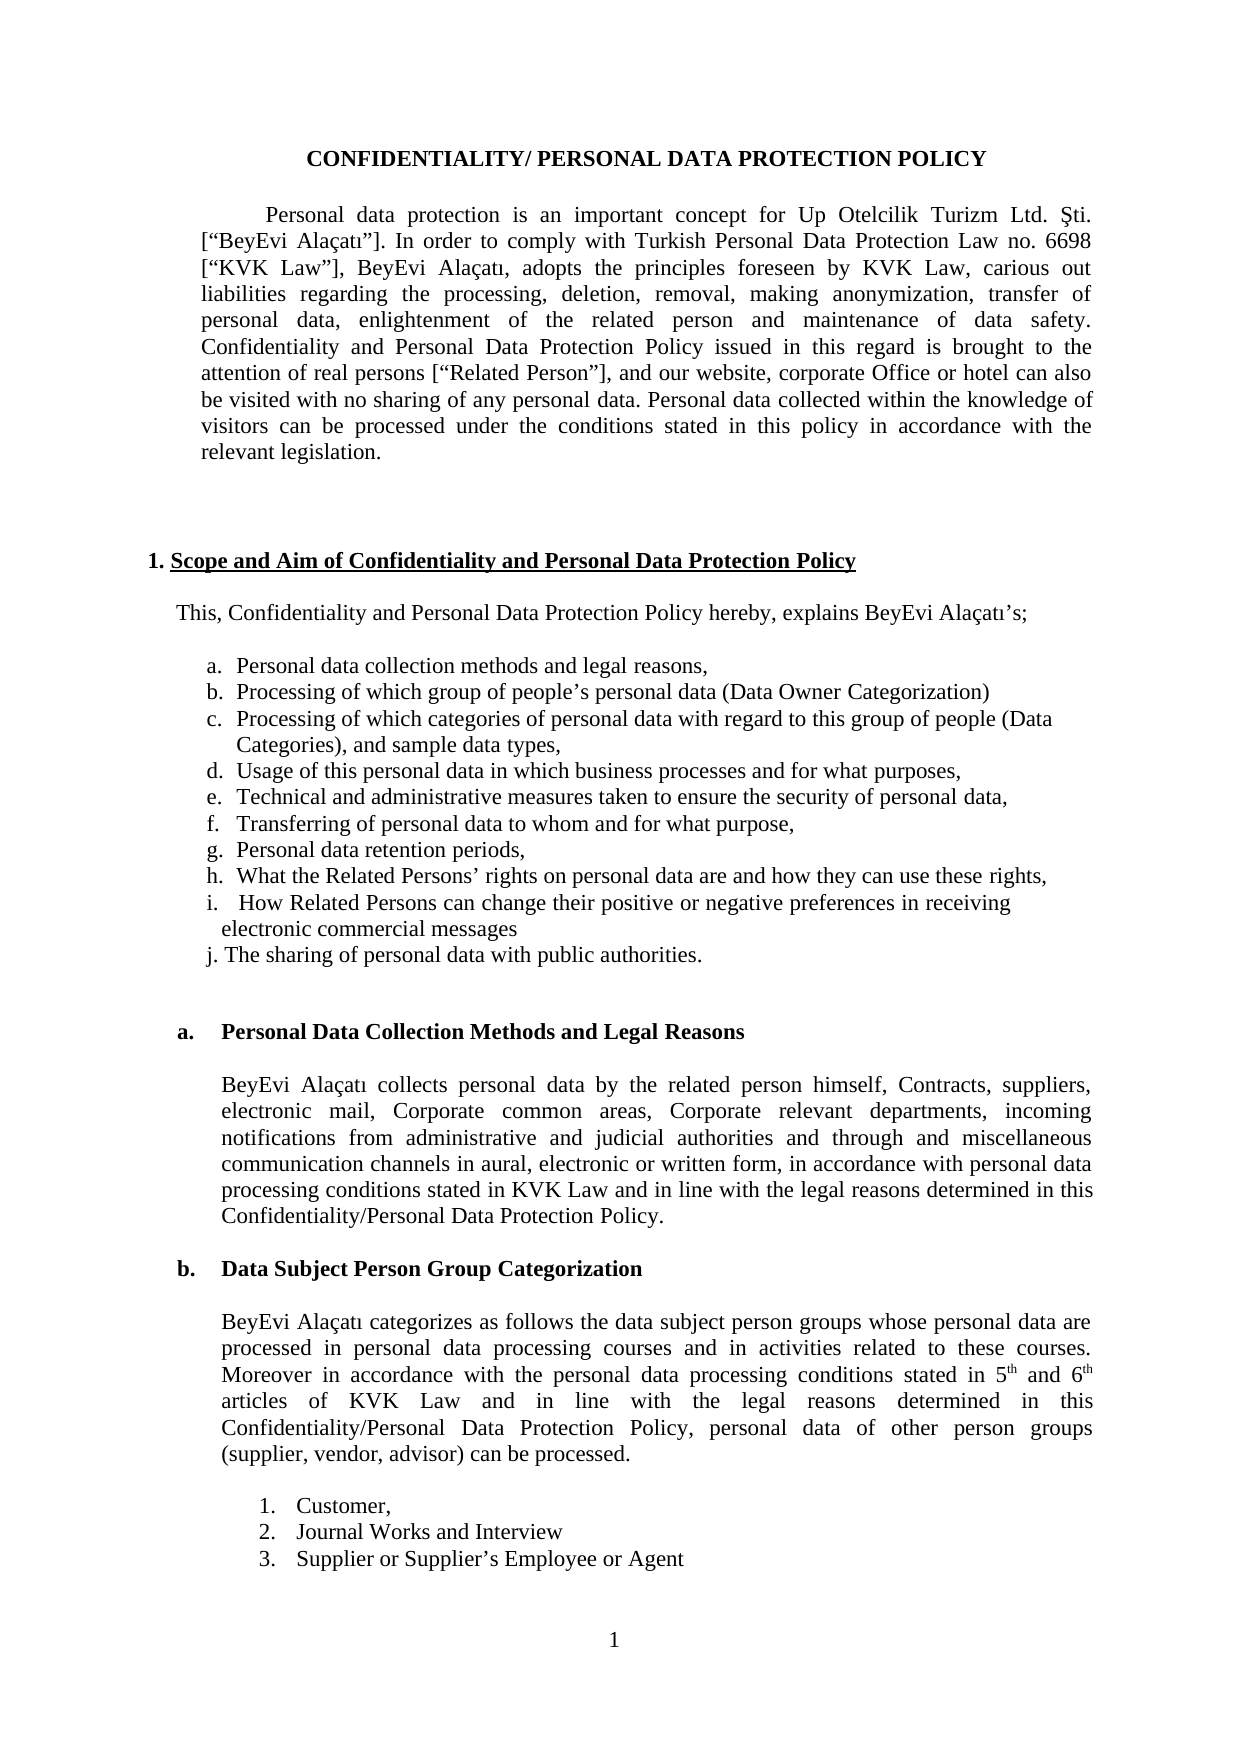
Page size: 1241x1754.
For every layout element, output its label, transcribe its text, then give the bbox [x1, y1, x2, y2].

subtitle CONFIDENTIALITY/ PERSONAL DATA PROTECTION POLICY [306, 145, 1107, 172]
subtitle Personal Data Collection Methods and Legal Reasons [177, 1018, 1107, 1044]
list Technical and administrative measures taken to ensure the security of personal data, [206, 784, 1107, 810]
list Usage of this personal data in which business processes and for what purposes, [206, 757, 1107, 784]
list Supplier or Supplier’s Employee or Agent [259, 1545, 1107, 1572]
list How Related Persons can change their positive or negative preferences in receiving electronic commercial messages [206, 889, 1107, 941]
text BeyEvi Alaçatı collects personal data by the related person himself, Contracts, suppliers, electronic mail, Corporate common areas, Corporate relevant departments, incoming notifications from administrative and judicial authorities and through and miscellaneous communication channels in aural, electronic or written form, in accordance with personal data processing conditions stated in KVK Law and in line with the legal reasons determined in this Confidentiality/Personal Data Protection Policy. [221, 1071, 1093, 1229]
list Personal data retention periods, [206, 836, 1107, 863]
text Personal data protection is an important concept for Up Otelcilik Turizm Ltd. Şti. [“BeyEvi Alaçatı”]. In order to comply with Turkish Personal Data Protection Law no. 6698 [“KVK Law”], BeyEvi Alaçatı, adopts the principles foreseen by KVK Law, carious out liabilities regarding the processing, deletion, removal, making anonymization, transfer of personal data, enlightenment of the related person and maintenance of data safety. Confidentiality and Personal Data Protection Policy issued in this regard is brought to the attention of real persons [“Related Person”], and our website, corporate Office or hotel can also be visited with no sharing of any personal data. Personal data collected within the knowledge of visitors can be processed under the conditions stated in this policy in accordance with the relevant legislation. [201, 201, 1093, 465]
list Processing of which categories of personal data with regard to this group of people (Data Categories), and sample data types, [206, 705, 1093, 757]
text This, Confidentiality and Personal Data Protection Policy hereby, explains BeyEvi Alaçatı’s; [176, 599, 1107, 626]
subtitle Scope and Aim of Confidentiality and Personal Data Protection Policy [147, 547, 1107, 573]
list Customer, [259, 1493, 1107, 1519]
list Transferring of personal data to whom and for what purpose, [206, 810, 1107, 836]
list Processing of which group of people’s personal data (Data Owner Categorization) [206, 678, 1107, 705]
text j. The sharing of personal data with public authorities. [206, 942, 1107, 968]
list What the Related Persons’ rights on personal data are and how they can use these rights, [206, 863, 1107, 889]
list Personal data collection methods and legal reasons, [206, 652, 1107, 678]
list Journal Works and Interview [259, 1519, 1107, 1545]
text BeyEvi Alaçatı categorizes as follows the data subject person groups whose personal data are processed in personal data processing courses and in activities related to these courses. Moreover in accordance with the personal data processing conditions stated in 5th and 6th articles of KVK Law and in line with the legal reasons determined in this Confidentiality/Personal Data Protection Policy, personal data of other person groups (supplier, vendor, advisor) can be processed. [221, 1308, 1093, 1466]
subtitle Data Subject Person Group Categorization [177, 1255, 1107, 1282]
